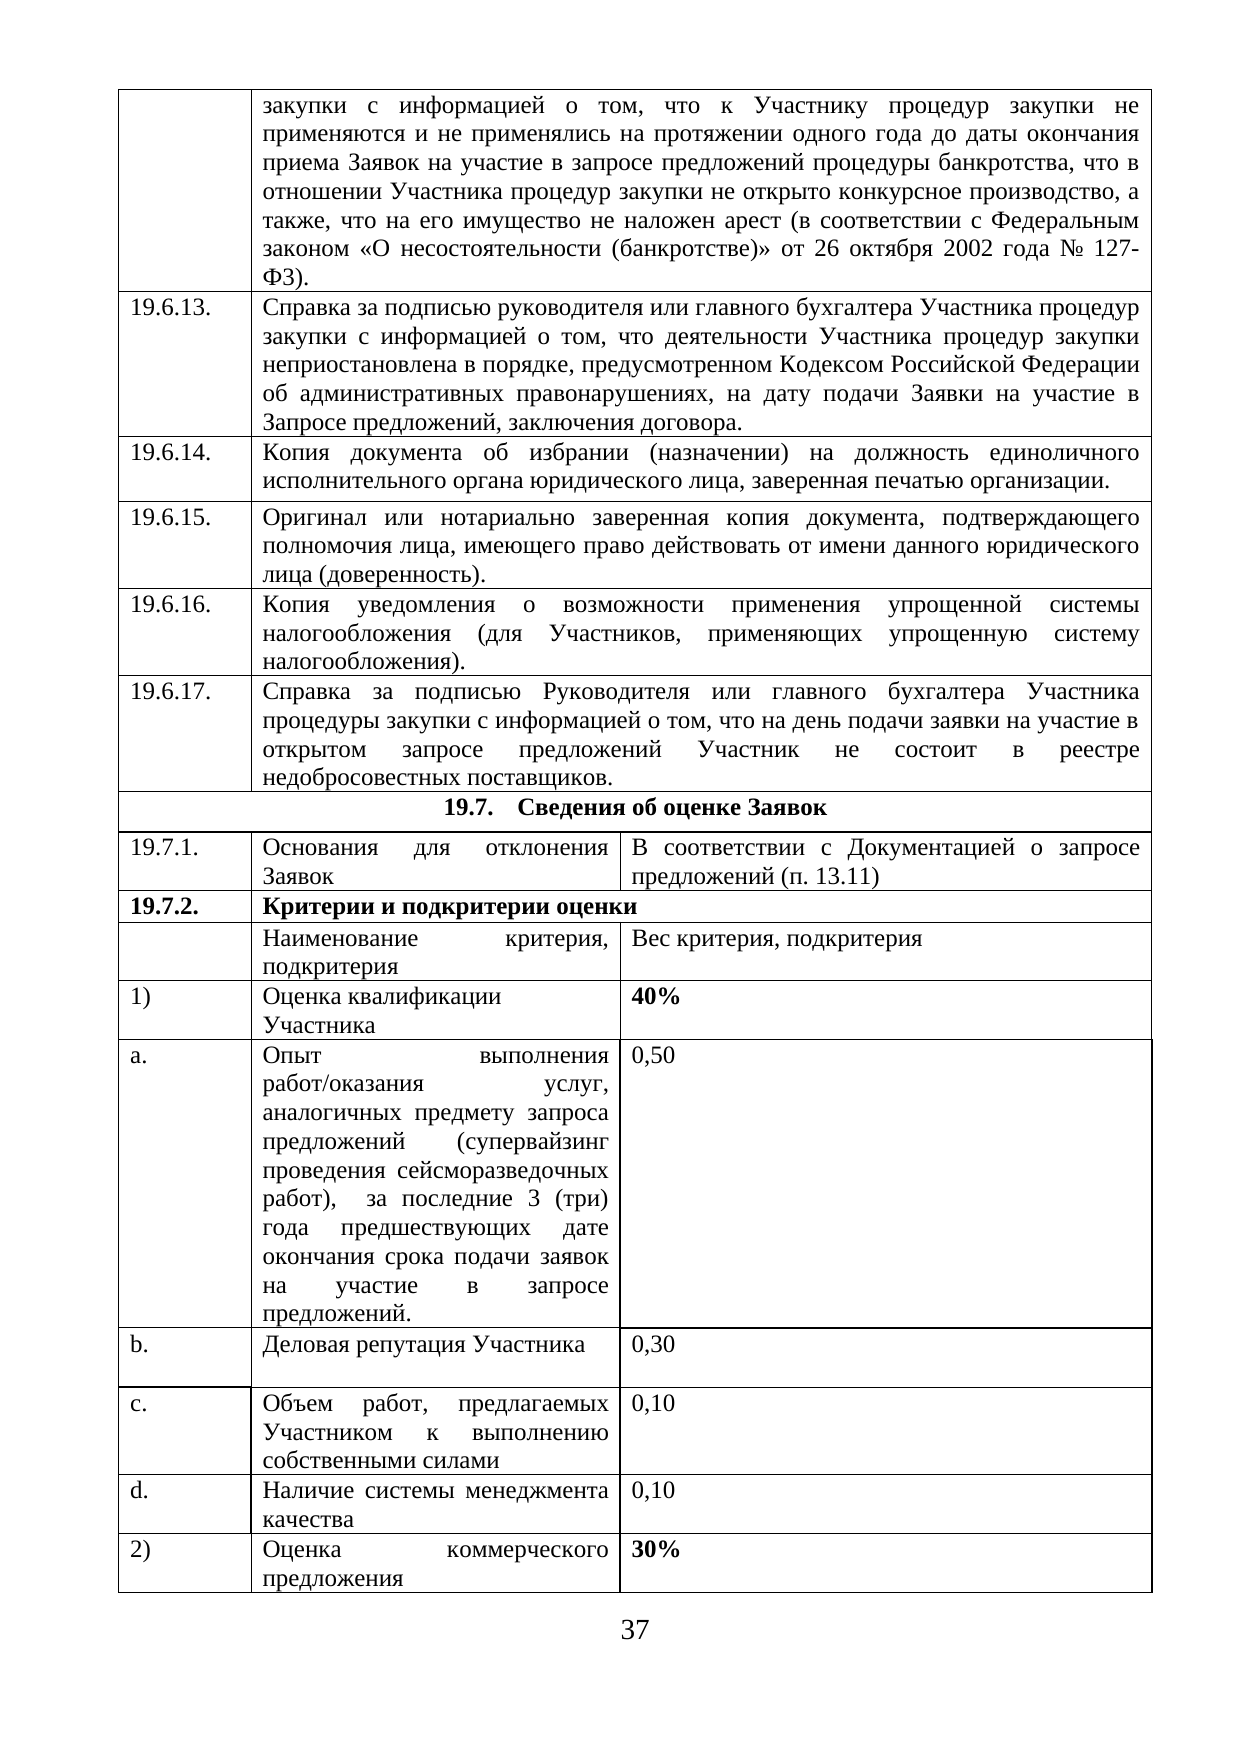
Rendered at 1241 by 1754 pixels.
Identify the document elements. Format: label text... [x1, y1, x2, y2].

table_cell Основания для отклонения Заявок [252, 833, 620, 890]
table_cell Опыт выполнения работ/оказания услуг, аналогичных предмету запроса предложений (супервайзинг проведения сейсморазведочных работ), за последние 3 (три) года предшествующих дате окончания срока подачи заявок на участие в запросе предложений. [252, 1040, 619, 1327]
table_cell [119, 589, 251, 675]
table_cell Оценка коммерческого предложения [252, 1534, 619, 1592]
table_cell Наличие системы менеджмента качества [252, 1475, 619, 1533]
table_cell [119, 90, 251, 291]
table_cell [119, 923, 251, 980]
table_cell [119, 1475, 250, 1533]
table_cell [119, 676, 251, 791]
table_cell В соответствии с Документацией о запросе предложений (п. 13.11) [621, 833, 1151, 890]
table_cell [119, 1040, 251, 1327]
table_cell 0,50 [621, 1040, 1151, 1327]
table_cell [119, 981, 251, 1039]
table_cell [119, 891, 251, 922]
table_cell Оценка квалификации Участника [252, 981, 620, 1039]
table_cell Оригинал или нотариально заверенная копия документа, подтверждающего полномочия лица, имеющего право действовать от имени данного юридического лица (доверенность). [252, 502, 1151, 588]
table_cell [119, 1328, 251, 1386]
table_cell [119, 1534, 251, 1592]
table_cell Справка за подписью Руководителя или главного бухгалтера Участника процедуры закупки с информацией о том, что на день подачи заявки на участие в открытом запросе предложений Участник не состоит в реестре недобросовестных поставщиков. [252, 676, 1151, 791]
table_cell Критерии и подкритерии оценки [252, 891, 1151, 922]
table_cell [119, 437, 251, 501]
table_cell 30% [621, 1534, 1151, 1592]
table_cell [119, 502, 251, 588]
table_cell 0,10 [621, 1388, 1151, 1474]
table_cell 0,30 [621, 1329, 1151, 1386]
table_cell Копия документа об избрании (назначении) на должность единоличного исполнительного органа юридического лица, заверенная печатью организации. [252, 437, 1151, 501]
table_cell Копия уведомления о возможности применения упрощенной системы налогообложения (для Участников, применяющих упрощенную систему налогообложения). [252, 589, 1151, 675]
table_cell 0,10 [621, 1475, 1151, 1533]
table_cell [119, 292, 251, 436]
table_cell Наименование критерия, подкритерия [252, 923, 620, 980]
table_cell Справка за подписью руководителя или главного бухгалтера Участника процедур закупки с информацией о том, что деятельности Участника процедур закупки неприостановлена в порядке, предусмотренном Кодексом Российской Федерации об административных правонарушениях, на дату подачи Заявки на участие в Запросе предложений, заключения договора. [252, 292, 1151, 436]
table_cell [119, 833, 251, 890]
table_cell Вес критерия, подкритерия [621, 923, 1151, 980]
table_cell Деловая репутация Участника [252, 1328, 619, 1386]
table_cell 40% [621, 981, 1151, 1039]
table_cell Объем работ, предлагаемых Участником к выполнению собственными силами [252, 1388, 619, 1474]
table_cell Сведения об оценке Заявок [119, 792, 1151, 831]
table_cell [119, 1388, 250, 1474]
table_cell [252, 90, 1151, 291]
